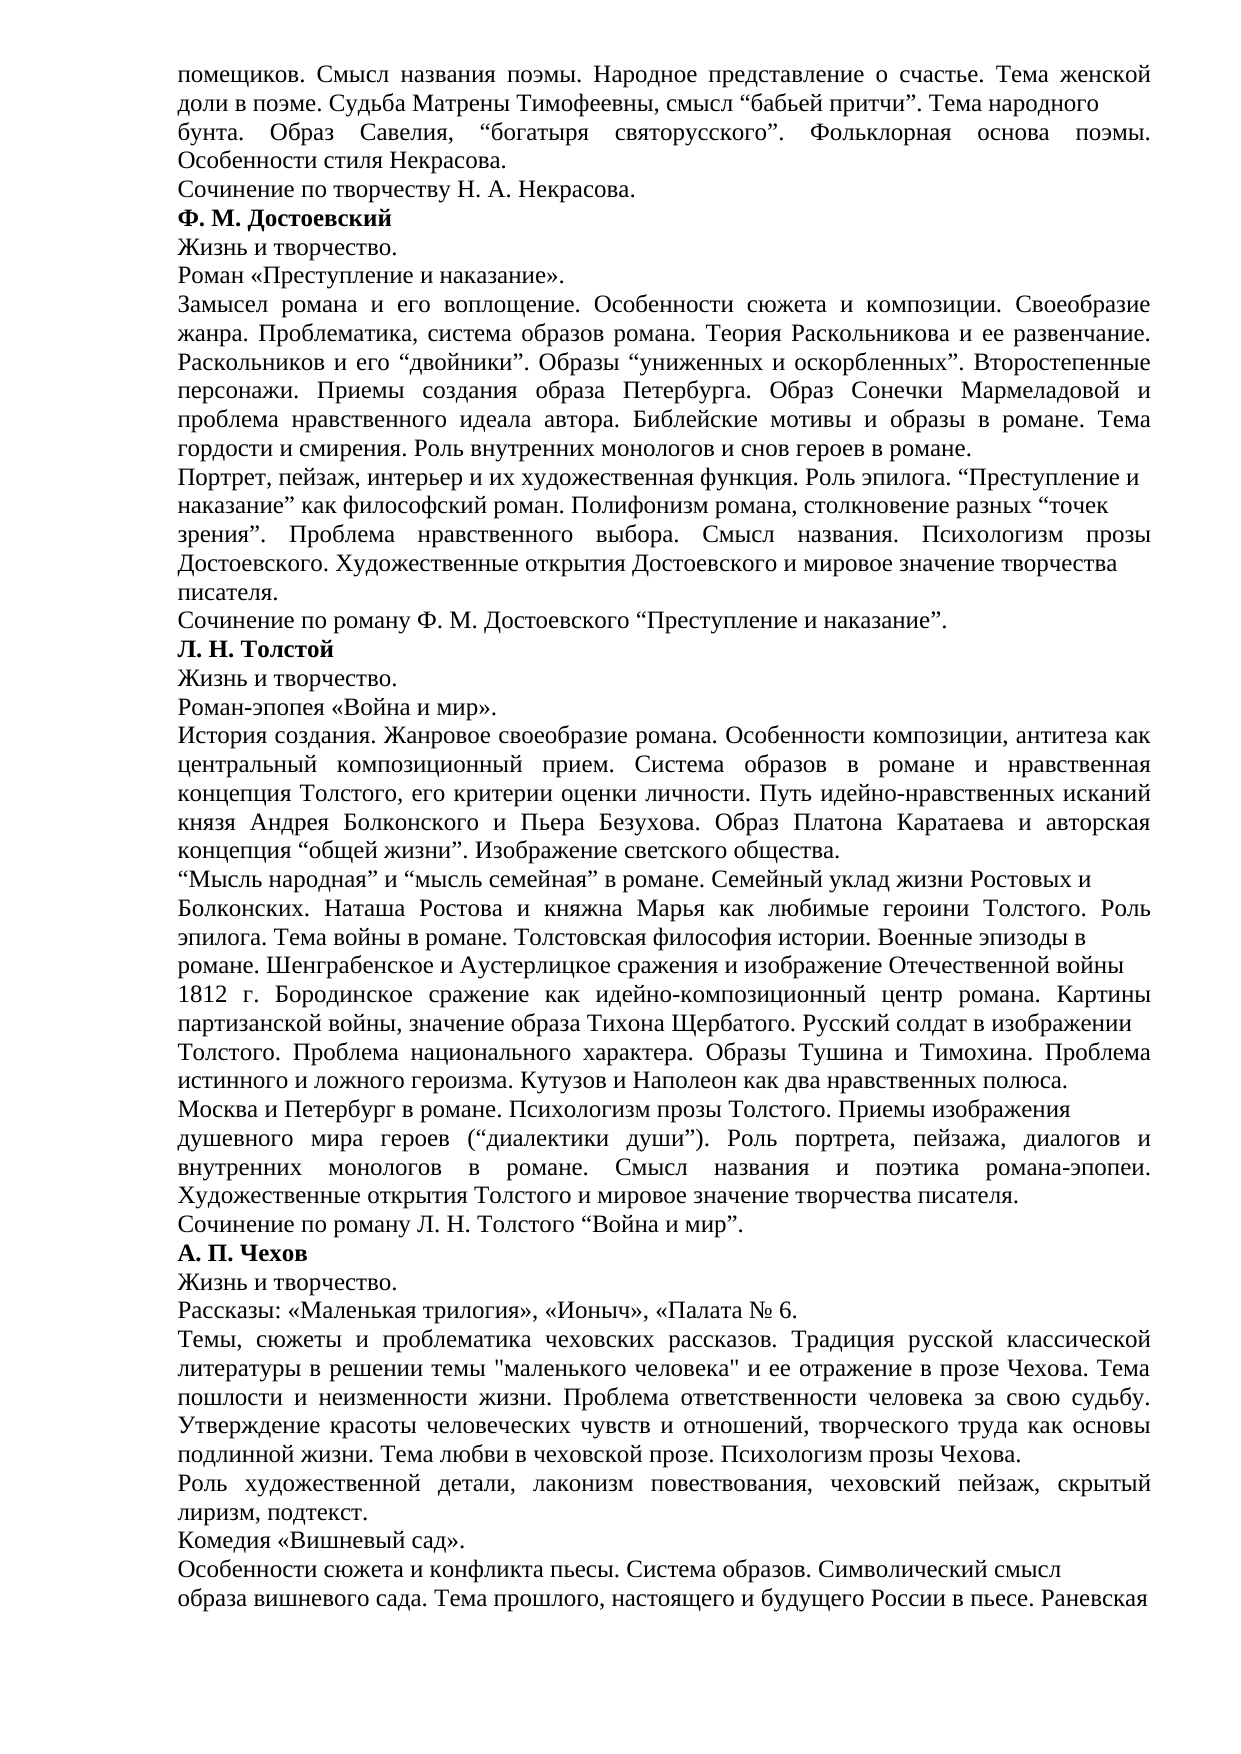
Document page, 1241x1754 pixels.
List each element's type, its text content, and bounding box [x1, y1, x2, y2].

text “Мысль народная” и “мысль семейная” в романе. Семейный уклад жизни Ростовых и [177, 864, 1152, 893]
text Жизнь и творчество. [177, 1267, 1152, 1295]
text Портрет, пейзаж, интерьер и их художественная функция. Роль эпилога. “Преступление и [177, 462, 1152, 490]
text Роль художественной детали, лаконизм повествования, чеховский пейзаж, скрытый лиризм, подтекст. [177, 1468, 1152, 1525]
text Комедия «Вишневый сад». [177, 1525, 1152, 1554]
text Роман-эпопея «Война и мир». [177, 692, 1152, 720]
text Особенности сюжета и конфликта пьесы. Система образов. Символический смысл [177, 1554, 1152, 1583]
text Сочинение по роману Л. Н. Толстого “Война и мир”. [177, 1209, 1152, 1238]
text 1812 г. Бородинское сражение как идейно-композиционный центр романа. Картины партизанской войны, значение образа Тихона Щербатого. Русский солдат в изображении [177, 979, 1152, 1037]
text Жизнь и творчество. [177, 232, 1152, 260]
text Ф. М. Достоевский [177, 203, 1152, 232]
text романе. Шенграбенское и Аустерлицкое сражения и изображение Отечественной войны [177, 950, 1152, 979]
text наказание” как философский роман. Полифонизм романа, столкновение разных “точек [177, 490, 1152, 519]
text Роман «Преступление и наказание». [177, 260, 1152, 289]
text Жизнь и творчество. [177, 663, 1152, 692]
text душевного мира героев (“диалектики души”). Роль портрета, пейзажа, диалогов и внутренних монологов в романе. Смысл названия и поэтика романа-эпопеи. Художественные открытия Толстого и мировое значение творчества писателя. [177, 1123, 1152, 1209]
text Сочинение по роману Ф. М. Достоевского “Преступление и наказание”. [177, 605, 1152, 634]
text Замысел романа и его воплощение. Особенности сюжета и композиции. Своеобразие жанра. Проблематика, система образов романа. Теория Раскольникова и ее развенчание. Раскольников и его “двойники”. Образы “униженных и оскорбленных”. Второстепенные персонажи. Приемы создания образа Петербурга. Образ Сонечки Мармеладовой и проблема нравственного идеала автора. Библейские мотивы и образы в романе. Тема гордости и смирения. Роль внутренних монологов и снов героев в романе. [177, 289, 1152, 462]
text А. П. Чехов [177, 1238, 1152, 1267]
text бунта. Образ Савелия, “богатыря святорусского”. Фольклорная основа поэмы. Особенности стиля Некрасова. [177, 117, 1152, 174]
text писателя. [177, 577, 1152, 605]
text Болконских. Наташа Ростова и княжна Марья как любимые героини Толстого. Роль эпилога. Тема войны в романе. Толстовская философия истории. Военные эпизоды в [177, 893, 1152, 950]
text помещиков. Смысл названия поэмы. Народное представление о счастье. Тема женской доли в поэме. Судьба Матрены Тимофеевны, смысл “бабьей притчи”. Тема народного [177, 59, 1152, 117]
text Темы, сюжеты и проблематика чеховских рассказов. Традиция русской классической литературы в решении темы "маленького человека" и ее отражение в прозе Чехова. Тема пошлости и неизменности жизни. Проблема ответственности человека за свою судьбу. Утверждение красоты человеческих чувств и отношений, творческого труда как основы подлинной жизни. Тема любви в чеховской прозе. Психологизм прозы Чехова. [177, 1324, 1152, 1468]
text Рассказы: «Маленькая трилогия», «Ионыч», «Палата № 6. [177, 1295, 1152, 1324]
text образа вишневого сада. Тема прошлого, настоящего и будущего России в пьесе. Раневская [177, 1583, 1152, 1612]
text зрения”. Проблема нравственного выбора. Смысл названия. Психологизм прозы Достоевского. Художественные открытия Достоевского и мировое значение творчества [177, 519, 1152, 577]
text Л. Н. Толстой [177, 634, 1152, 663]
text Толстого. Проблема национального характера. Образы Тушина и Тимохина. Проблема истинного и ложного героизма. Кутузов и Наполеон как два нравственных полюса. [177, 1037, 1152, 1094]
text История создания. Жанровое своеобразие романа. Особенности композиции, антитеза как центральный композиционный прием. Система образов в романе и нравственная концепция Толстого, его критерии оценки личности. Путь идейно-нравственных исканий князя Андрея Болконского и Пьера Безухова. Образ Платона Каратаева и авторская концепция “общей жизни”. Изображение светского общества. [177, 720, 1152, 864]
text Москва и Петербург в романе. Психологизм прозы Толстого. Приемы изображения [177, 1094, 1152, 1123]
text Сочинение по творчеству Н. А. Некрасова. [177, 174, 1152, 203]
